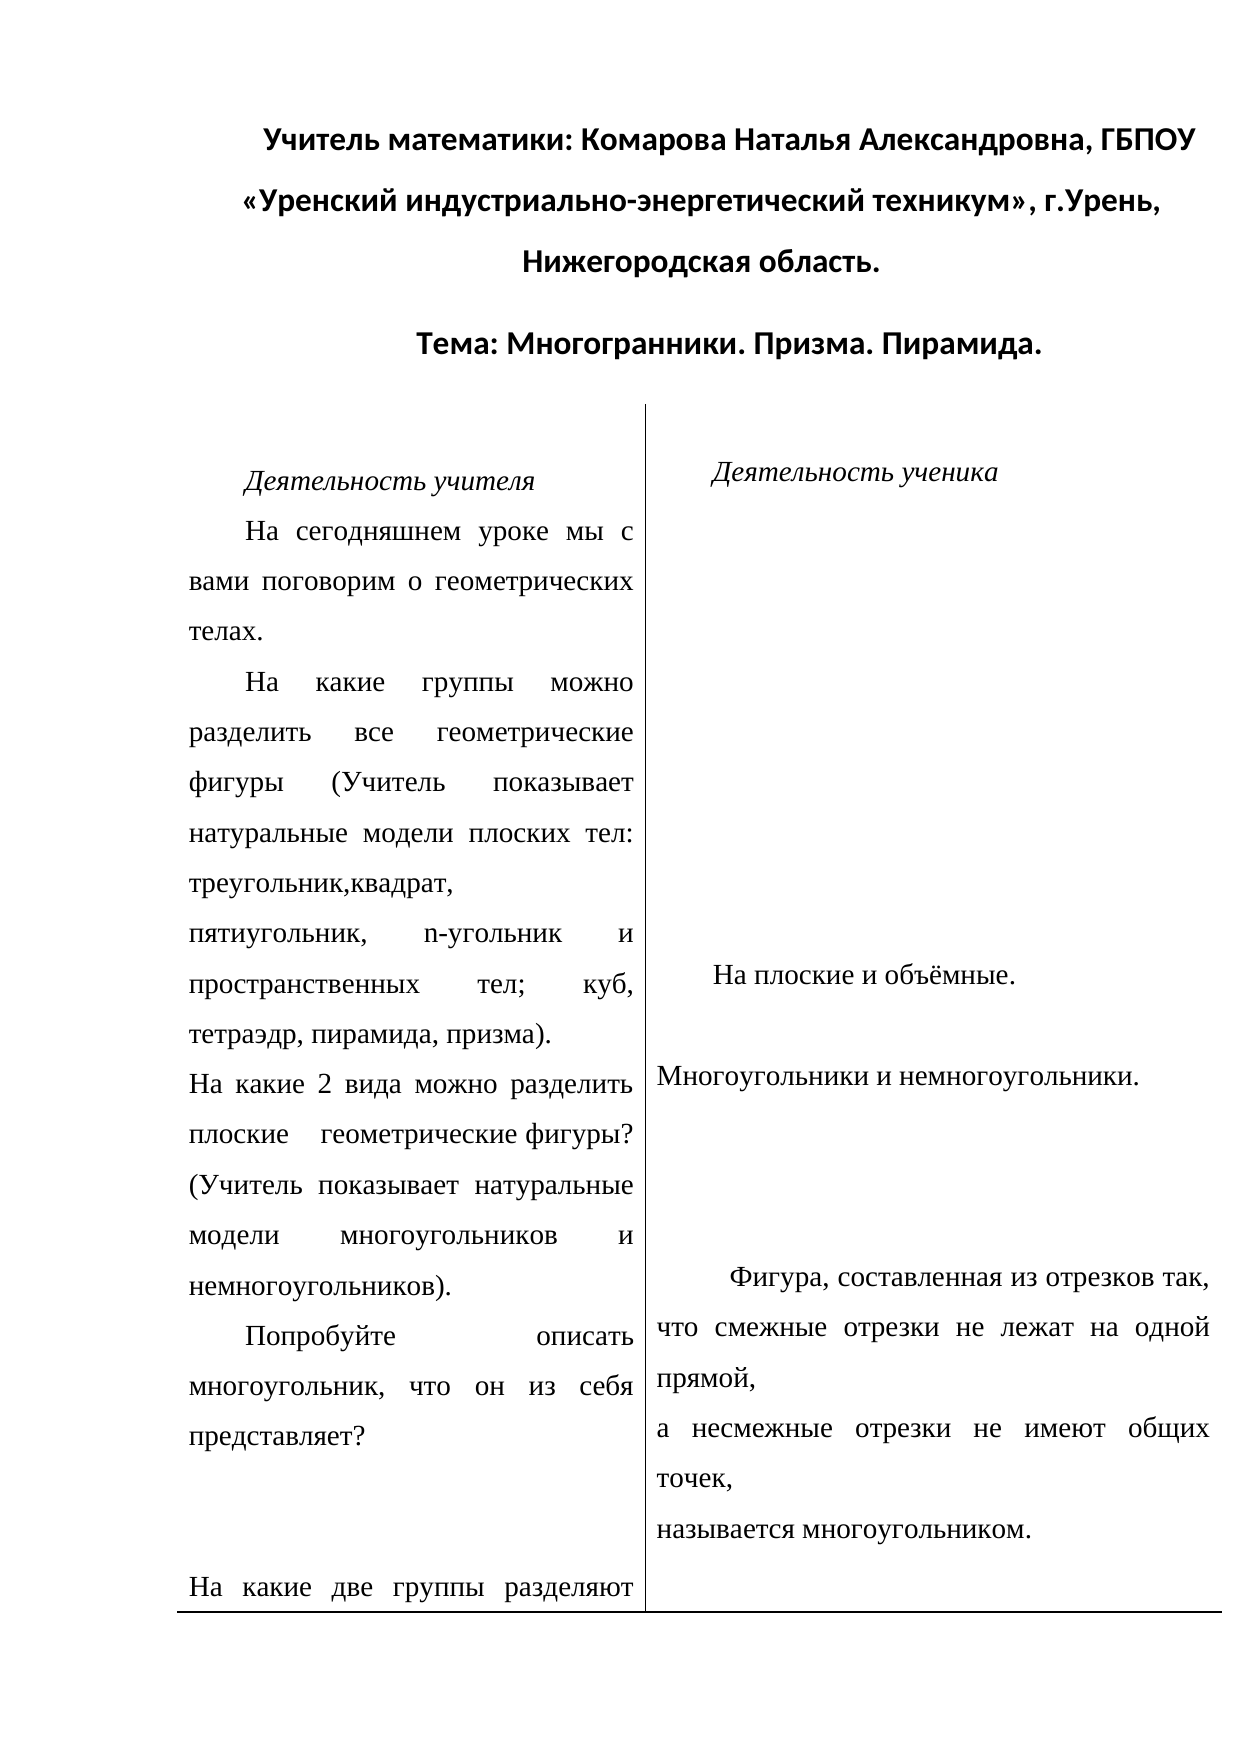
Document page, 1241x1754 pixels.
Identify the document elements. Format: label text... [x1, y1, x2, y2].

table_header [177, 404, 645, 1611]
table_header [646, 404, 1222, 1611]
text Учитель математики: Комарова Наталья Александровна, ГБПОУ «Уренский индустриально-энергетический техникум», г.Урень, Нижегородская область. [177, 118, 1226, 281]
text Тема: Многогранники. Призма. Пирамида. [177, 322, 1226, 363]
